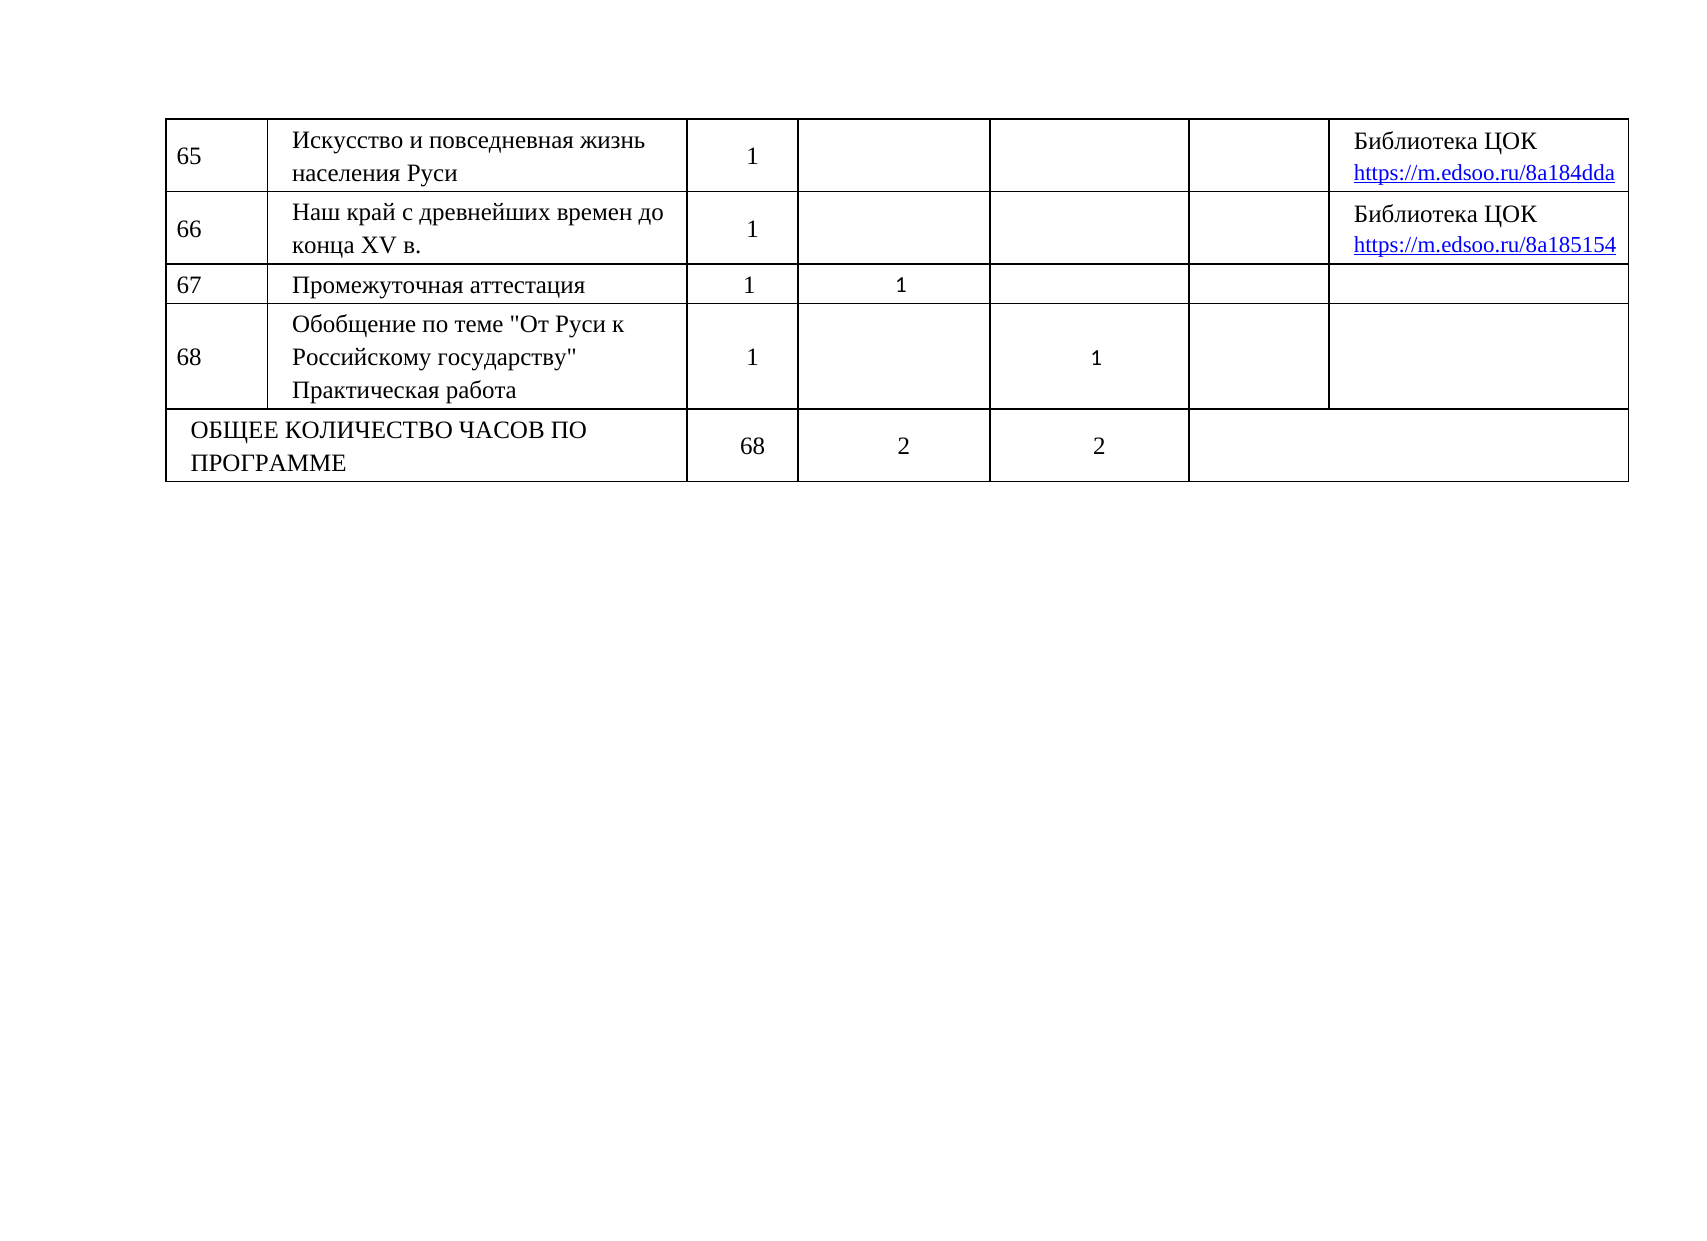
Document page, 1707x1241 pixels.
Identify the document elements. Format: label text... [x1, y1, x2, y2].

table_cell [799, 192, 989, 263]
table_cell ОБЩЕЕ КОЛИЧЕСТВО ЧАСОВ ПО ПРОГРАММЕ [167, 410, 686, 481]
table_cell 2 [991, 410, 1188, 481]
table_cell 66 [167, 192, 267, 263]
table_cell 1 [688, 304, 797, 408]
table_cell 1 [688, 120, 797, 191]
table_cell 68 [688, 410, 797, 481]
table_cell [1190, 120, 1328, 191]
table_cell [799, 304, 989, 408]
table_cell 1 [799, 265, 989, 303]
table_cell [799, 120, 989, 191]
table_cell [1330, 265, 1628, 303]
table_cell [1190, 410, 1628, 481]
table_cell Обобщение по теме "От Руси к Российскому государству" Практическая работа [268, 304, 686, 408]
table_cell [991, 192, 1188, 263]
table_cell 68 [167, 304, 267, 408]
table_cell Искусство и повседневная жизнь населения Руси [268, 120, 686, 191]
table_cell 2 [799, 410, 989, 481]
table_cell [991, 265, 1188, 303]
table_cell Библиотека ЦОК https://m.edsoo.ru/8a185154 [1330, 192, 1628, 263]
table_cell [1190, 192, 1328, 263]
table_cell 1 [688, 265, 797, 303]
table_cell [1330, 304, 1628, 408]
table_cell [1190, 265, 1328, 303]
table_cell [991, 120, 1188, 191]
table_cell 65 [167, 120, 267, 191]
table_cell 1 [688, 192, 797, 263]
table_cell Наш край с древнейших времен до конца XV в. [268, 192, 686, 263]
table_cell 1 [991, 304, 1188, 408]
table_cell 67 [167, 265, 267, 303]
table_cell Промежуточная аттестация [268, 265, 686, 303]
table_cell Библиотека ЦОК https://m.edsoo.ru/8a184dda [1330, 120, 1628, 191]
table_cell [1190, 304, 1328, 408]
